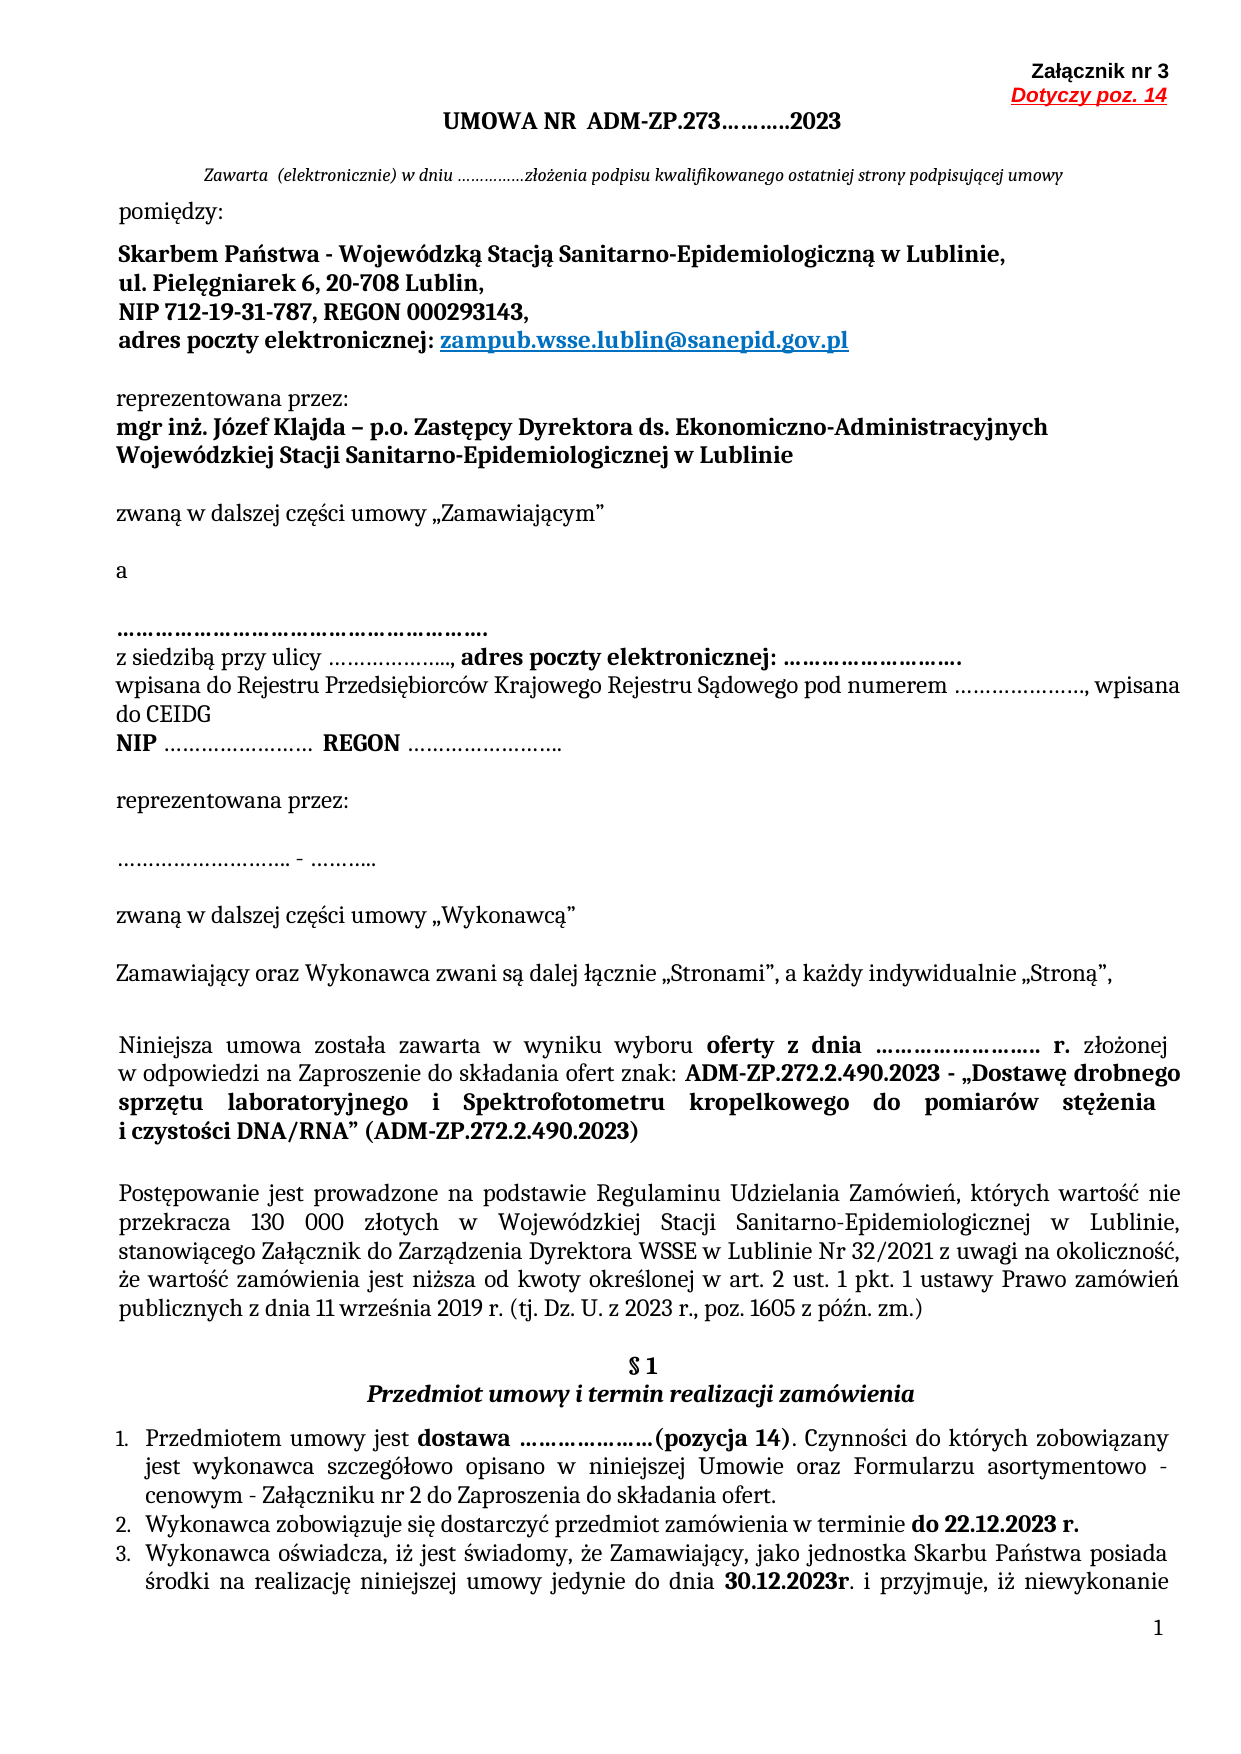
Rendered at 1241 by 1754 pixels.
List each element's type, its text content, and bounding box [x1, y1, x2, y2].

subtitle § 1 [104, 1352, 1181, 1380]
text pomiędzy: [89, 197, 1181, 226]
text adres poczty elektronicznej: zampub.wsse.lublin@sanepid.gov.pl [118, 326, 1181, 355]
text Zawarta (elektronicznie) w dniu ……………złożenia podpisu kwalifikowanego ostatniej strony podpisującej umowy [89, 164, 1181, 186]
subtitle Załącznik nr 3 [89, 59, 1169, 83]
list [116, 1538, 1169, 1596]
text z siedzibą przy ulicy ……………….., adres poczty elektronicznej: ………………………. [116, 642, 1181, 671]
text …………………………………………………. [116, 614, 1181, 642]
text reprezentowana przez: [116, 786, 524, 815]
text zwaną w dalszej części umowy „Wykonawcą” [116, 901, 1181, 930]
text a [116, 556, 1181, 585]
text NIP …………………… REGON ……………………. [116, 729, 1181, 757]
list Przedmiotem umowy jest dostawa …………………(pozycja 14). Czynności do których zobowiązany jest wykonawca szczegółowo opisano w niniejszej Umowie oraz Formularzu asortymentowo - cenowym - Załączniku nr 2 do Zaproszenia do składania ofert. [116, 1423, 1169, 1510]
text Skarbem Państwa - Wojewódzką Stacją Sanitarno-Epidemiologiczną w Lublinie, [118, 240, 1181, 269]
text wpisana do Rejestru Przedsiębiorców Krajowego Rejestru Sądowego pod numerem …………………, wpisana do CEIDG [116, 671, 1181, 729]
subtitle Przedmiot umowy i termin realizacji zamówienia [103, 1380, 1181, 1409]
text Postępowanie jest prowadzone na podstawie Regulaminu Udzielania Zamówień, których wartość nie przekracza 130 000 złotych w Wojewódzkiej Stacji Sanitarno-Epidemiologicznej w Lublinie, stanowiącego Załącznik do Zarządzenia Dyrektora WSSE w Lublinie Nr 32/2021 z uwagi na okoliczność, że wartość zamówienia jest niższa od kwoty określonej w art. 2 ust. 1 pkt. 1 ustawy Prawo zamówień publicznych z dnia 11 września 2019 r. (tj. Dz. U. z 2023 r., poz. 1605 z późn. zm.) [118, 1179, 1181, 1323]
text ul. Pielęgniarek 6, 20-708 Lublin, [118, 269, 1181, 297]
text mgr inż. Józef Klajda – p.o. Zastępcy Dyrektora ds. Ekonomiczno-Administracyjnych Wojewódzkiej Stacji Sanitarno-Epidemiologicznej w Lublinie [116, 412, 1181, 470]
text Zamawiający oraz Wykonawca zwani są dalej łącznie „Stronami”, a każdy indywidualnie „Stroną”, [116, 959, 1181, 987]
text NIP 712-19-31-787, REGON 000293143, [118, 297, 1181, 326]
text UMOWA NR ADM-ZP.273………..2023 [103, 107, 1181, 136]
text ………………………. - ……….. [116, 844, 1181, 872]
text Niniejsza umowa została zawarta w wyniku wyboru oferty z dnia …………………….. r. złożonej w odpowiedzi na Zaproszenie do składania ofert znak: ADM-ZP.272.2.490.2023 - „Dostawę drobnego sprzętu laboratoryjnego i Spektrofotometru kropelkowego do pomiarów stężenia i czystości DNA/RNA” (ADM-ZP.272.2.490.2023) [118, 1031, 1181, 1146]
text reprezentowana przez: [89, 384, 551, 412]
text zwaną w dalszej części umowy „Zamawiającym” [116, 499, 1181, 527]
subtitle Dotyczy poz. 14 [89, 83, 1169, 107]
list Wykonawca zobowiązuje się dostarczyć przedmiot zamówienia w terminie do 22.12.2023 r. [116, 1510, 1166, 1538]
